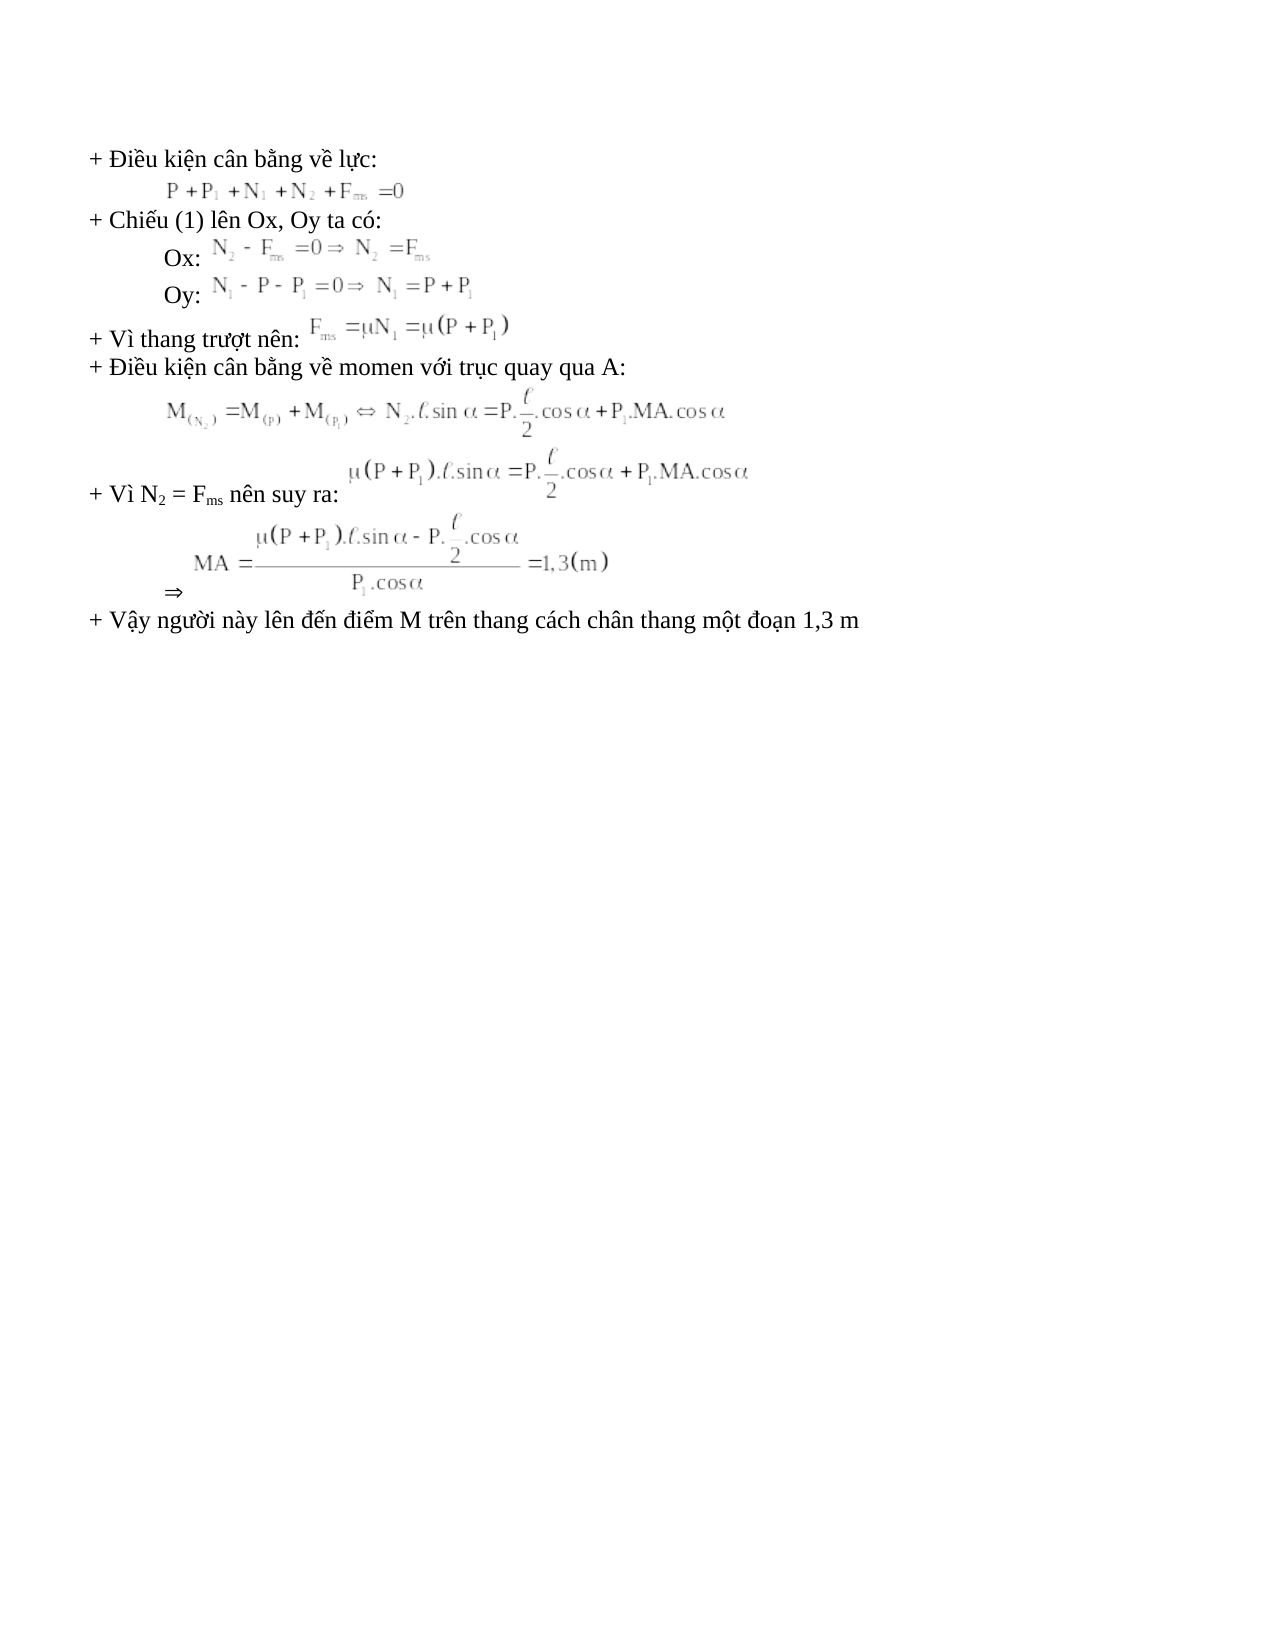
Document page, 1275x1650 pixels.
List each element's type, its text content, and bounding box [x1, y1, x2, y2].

text + Vì thang trượt nên: [89, 309, 1211, 352]
text + Chiếu (1) lên Ox, Oy ta có: [89, 205, 1211, 234]
text + Điều kiện cân bằng về lực: [89, 144, 1211, 172]
text + Điều kiện cân bằng về momen với trục quay qua A: [89, 352, 1211, 381]
text + Vậy người này lên đến điểm M trên thang cách chân thang một đoạn 1,3 m [89, 606, 1211, 634]
text Ox: [89, 234, 1211, 271]
text Oy: [89, 271, 1211, 309]
text + Vì N2 = Fms nên suy ra: [89, 442, 1211, 508]
